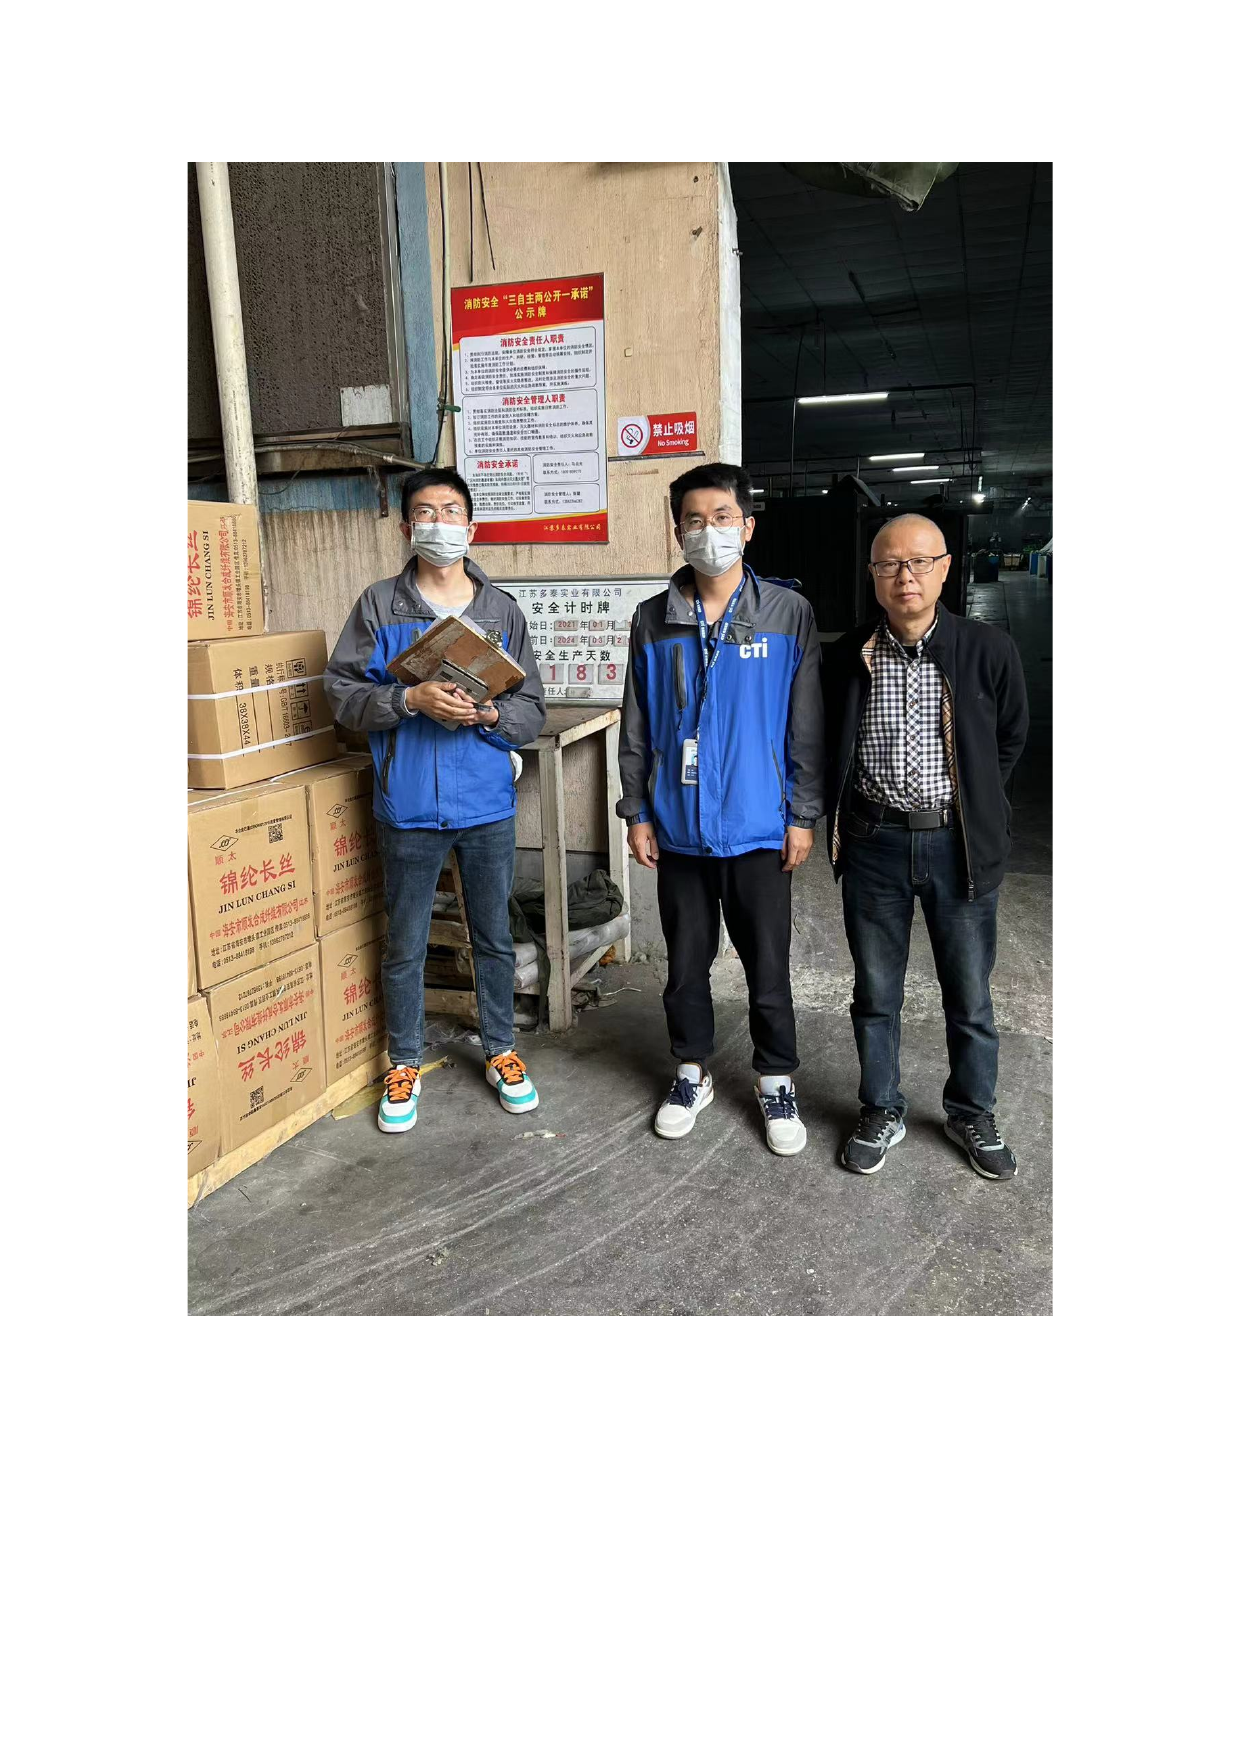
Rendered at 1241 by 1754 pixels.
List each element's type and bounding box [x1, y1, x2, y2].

picture [187, 162, 1053, 1316]
